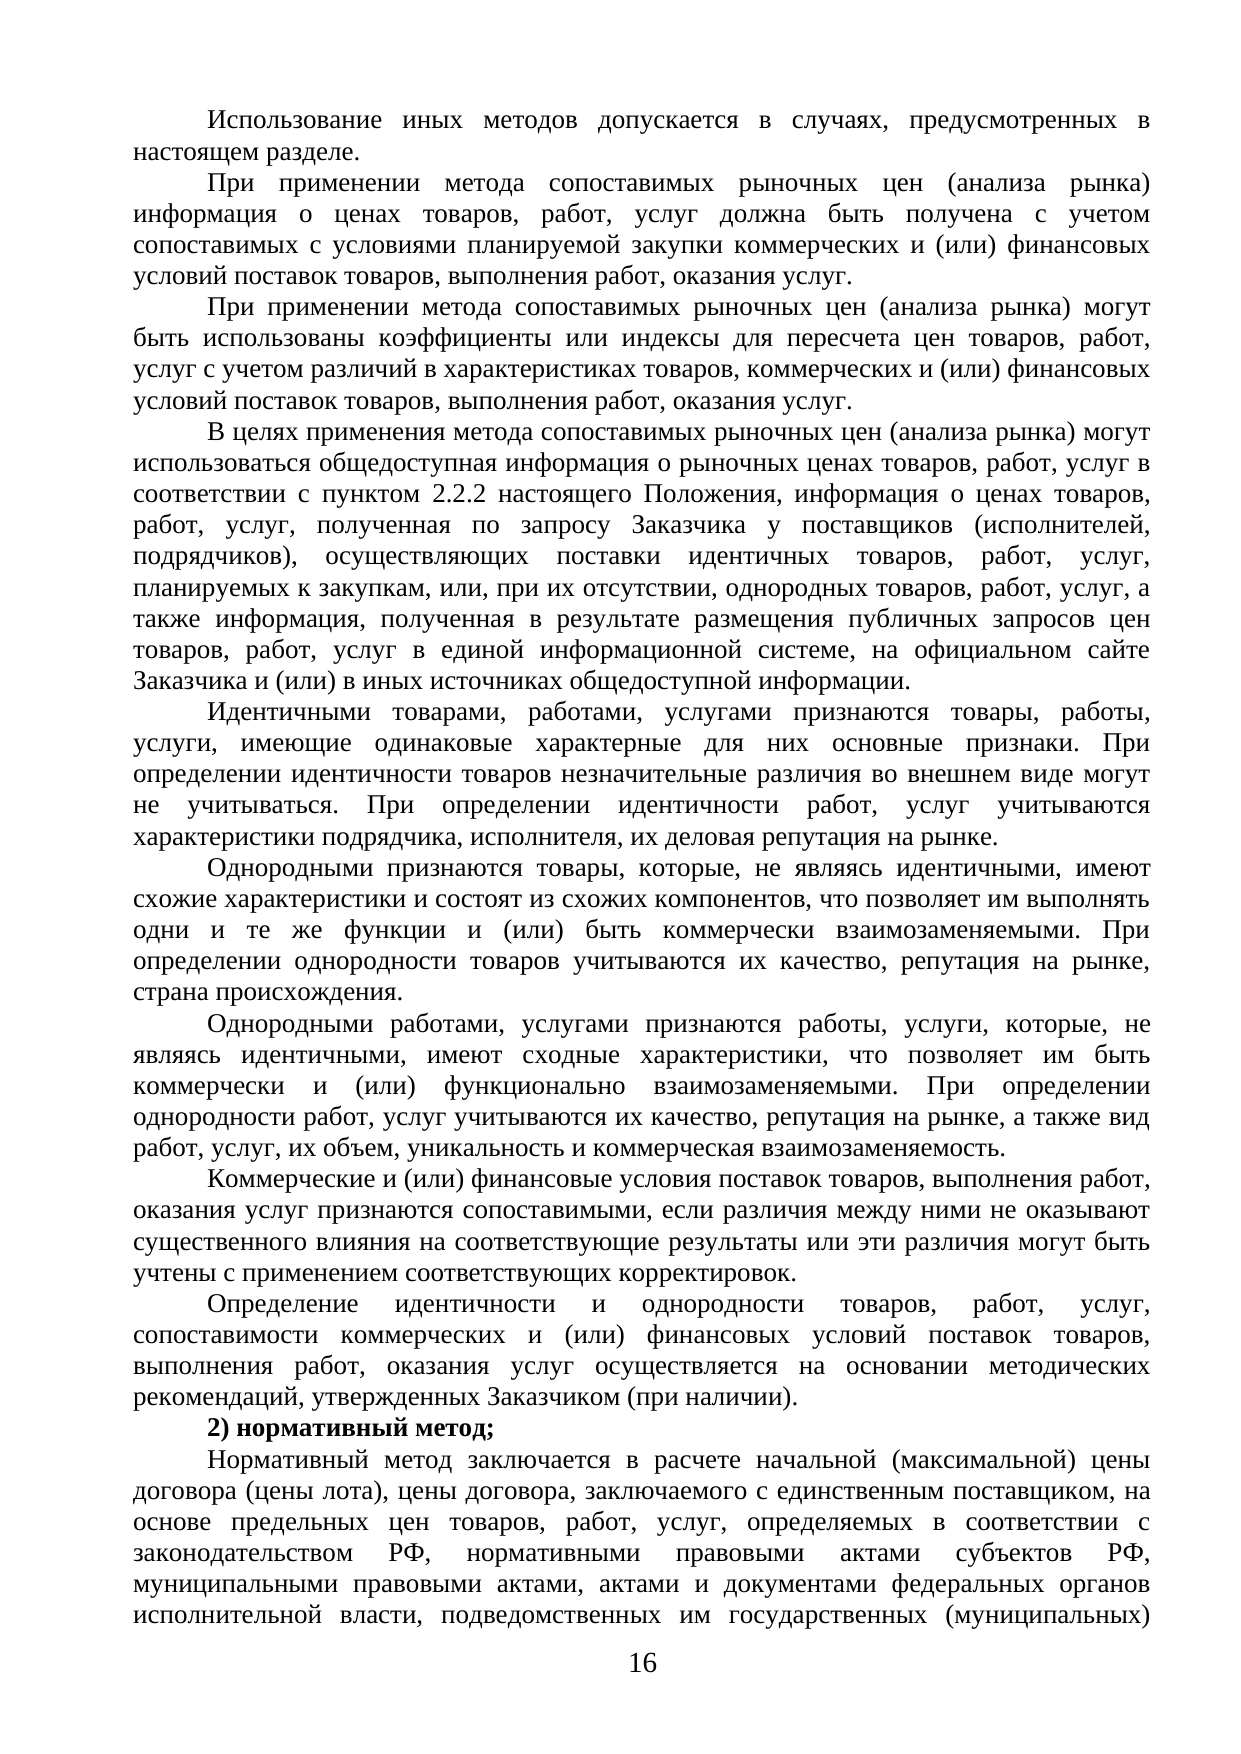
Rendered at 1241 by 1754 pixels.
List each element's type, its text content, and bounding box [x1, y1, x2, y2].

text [133, 1443, 1152, 1629]
text В целях применения метода сопоставимых рыночных цен (анализа рынка) могут использоваться общедоступная информация о рыночных ценах товаров, работ, услуг в соответствии с пунктом 2.2.2 настоящего Положения, информация о ценах товаров, работ, услуг, полученная по запросу Заказчика у поставщиков (исполнителей, подрядчиков), осуществляющих поставки идентичных товаров, работ, услуг, планируемых к закупкам, или, при их отсутствии, однородных товаров, работ, услуг, а также информация, полученная в результате размещения публичных запросов цен товаров, работ, услуг в единой информационной системе, на официальном сайте Заказчика и (или) в иных источниках общедоступной информации. [133, 415, 1152, 695]
text При применении метода сопоставимых рыночных цен (анализа рынка) могут быть использованы коэффициенты или индексы для пересчета цен товаров, работ, услуг с учетом различий в характеристиках товаров, коммерческих и (или) финансовых условий поставок товаров, выполнения работ, оказания услуг. [133, 290, 1152, 415]
text Однородными работами, услугами признаются работы, услуги, которые, не являясь идентичными, имеют сходные характеристики, что позволяет им быть коммерчески и (или) функционально взаимозаменяемыми. При определении однородности работ, услуг учитываются их качество, репутация на рынке, а также вид работ, услуг, их объем, уникальность и коммерческая взаимозаменяемость. [133, 1007, 1152, 1162]
text Коммерческие и (или) финансовые условия поставок товаров, выполнения работ, оказания услуг признаются сопоставимыми, если различия между ними не оказывают существенного влияния на соответствующие результаты или эти различия могут быть учтены с применением соответствующих корректировок. [133, 1162, 1152, 1287]
text Использование иных методов допускается в случаях, предусмотренных в настоящем разделе. [133, 103, 1152, 166]
text При применении метода сопоставимых рыночных цен (анализа рынка) информация о ценах товаров, работ, услуг должна быть получена с учетом сопоставимых с условиями планируемой закупки коммерческих и (или) финансовых условий поставок товаров, выполнения работ, оказания услуг. [133, 166, 1152, 290]
text 2) нормативный метод; [133, 1412, 1152, 1443]
text Определение идентичности и однородности товаров, работ, услуг, сопоставимости коммерческих и (или) финансовых условий поставок товаров, выполнения работ, оказания услуг осуществляется на основании методических рекомендаций, утвержденных Заказчиком (при наличии). [133, 1287, 1152, 1412]
text Однородными признаются товары, которые, не являясь идентичными, имеют схожие характеристики и состоят из схожих компонентов, что позволяет им выполнять одни и те же функции и (или) быть коммерчески взаимозаменяемыми. При определении однородности товаров учитываются их качество, репутация на рынке, страна происхождения. [133, 851, 1152, 1007]
text Идентичными товарами, работами, услугами признаются товары, работы, услуги, имеющие одинаковые характерные для них основные признаки. При определении идентичности товаров незначительные различия во внешнем виде могут не учитываться. При определении идентичности работ, услуг учитываются характеристики подрядчика, исполнителя, их деловая репутация на рынке. [133, 695, 1152, 851]
